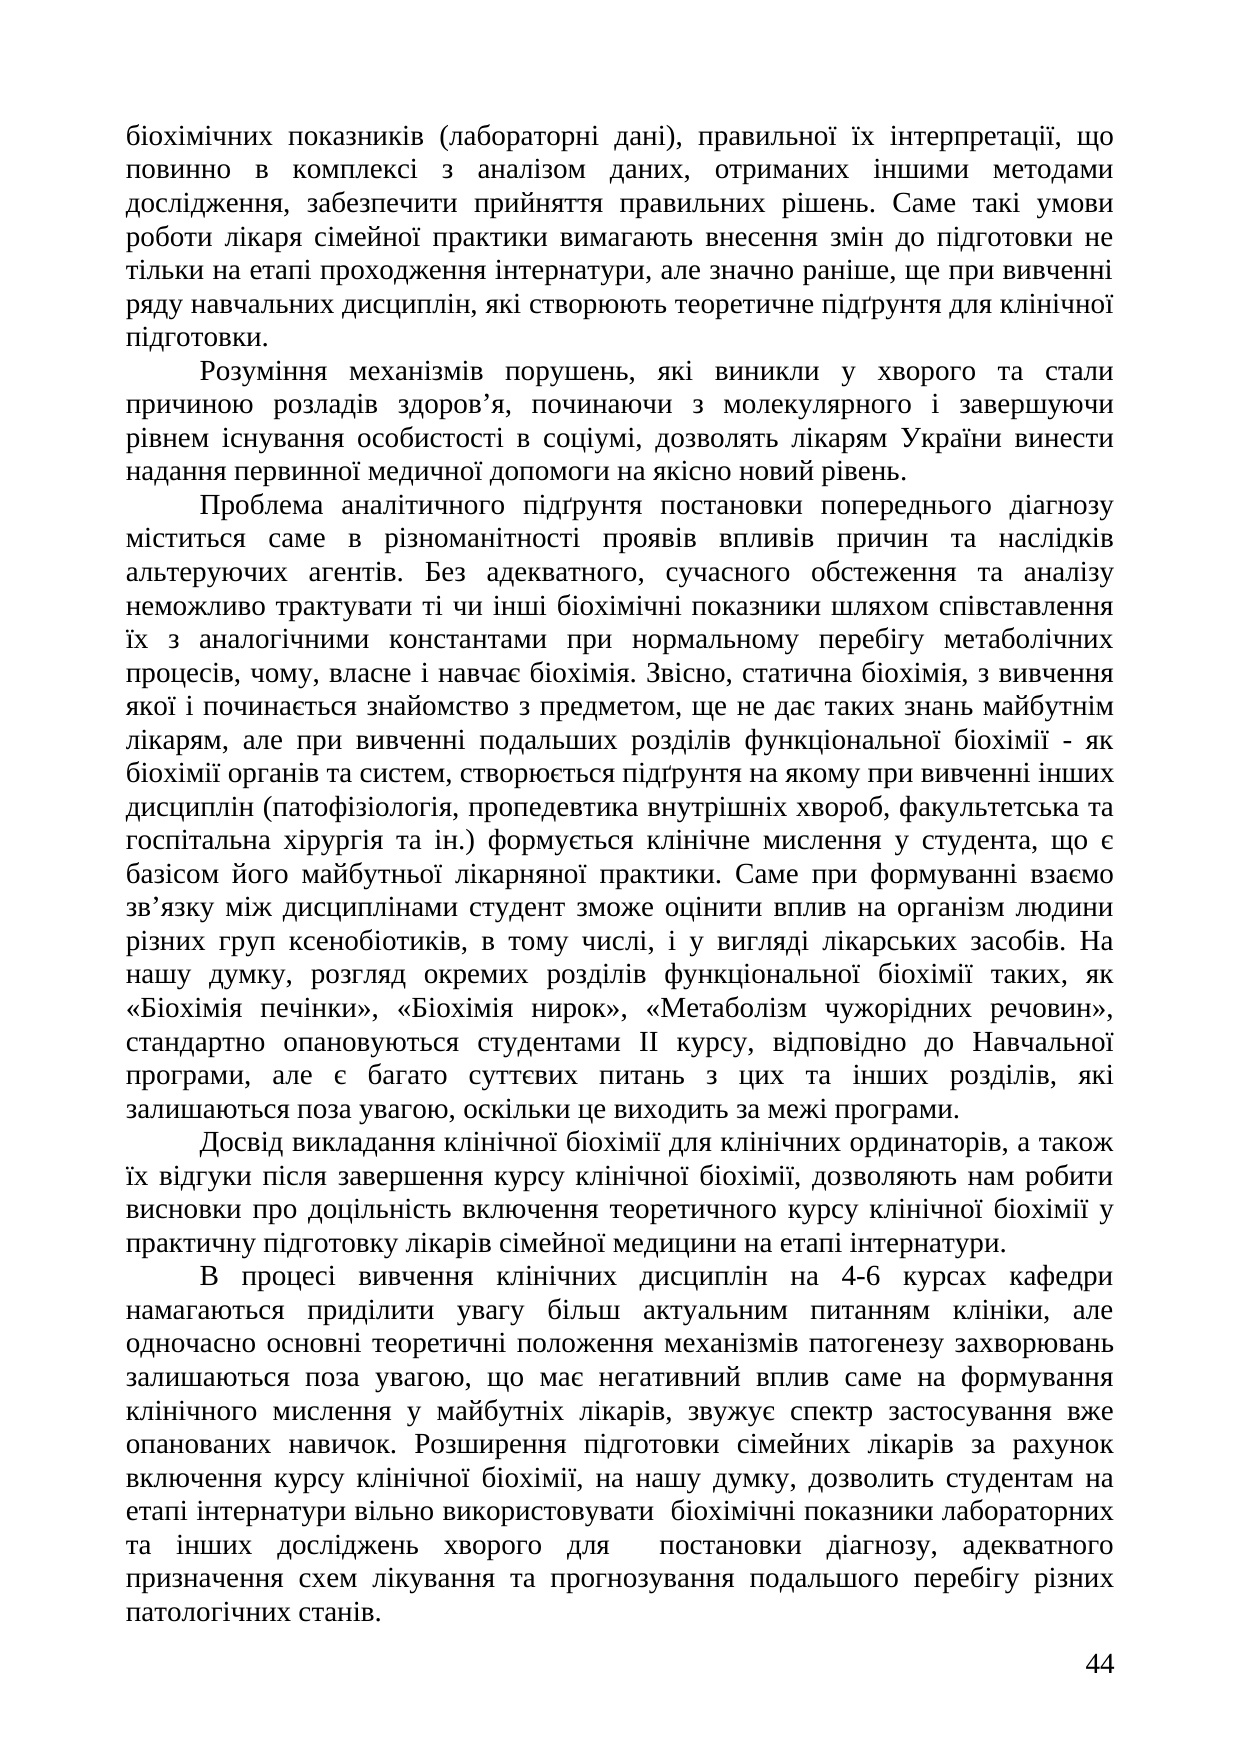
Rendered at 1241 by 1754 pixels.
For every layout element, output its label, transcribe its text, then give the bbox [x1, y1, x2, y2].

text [126, 118, 1115, 353]
text Досвід викладання клінічної біохімії для клінічних ординаторів, а також їх відгуки після завершення курсу клінічної біохімії, дозволяють нам робити висновки про доцільність включення теоретичного курсу клінічної біохімії у практичну підготовку лікарів сімейної медицини на етапі інтернатури. [126, 1124, 1115, 1258]
text Проблема аналітичного підґрунтя постановки попереднього діагнозу міститься саме в різноманітності проявів впливів причин та наслідків альтеруючих агентів. Без адекватного, сучасного обстеження та аналізу неможливо трактувати ті чи інші біохімічні показники шляхом співставлення їх з аналогічними константами при нормальному перебігу метаболічних процесів, чому, власне і навчає біохімія. Звісно, статична біохімія, з вивчення якої і починається знайомство з предметом, ще не дає таких знань майбутнім лікарям, але при вивченні подальших розділів функціональної біохімії - як біохімії органів та систем, створюється підґрунтя на якому при вивченні інших дисциплін (патофізіологія, пропедевтика внутрішніх хвороб, факультетська та госпітальна хірургія та ін.) формується клінічне мислення у студента, що є базісом його майбутньої лікарняної практики. Саме при формуванні взаємо зв’язку між дисциплінами студент зможе оцінити вплив на організм людини різних груп ксенобіотиків, в тому числі, і у вигляді лікарських засобів. На нашу думку, розгляд окремих розділів функціональної біохімії таких, як «Біохімія печінки», «Біохімія нирок», «Метаболізм чужорідних речовин», стандартно опановуються студентами ІІ курсу, відповідно до Навчальної програми, але є багато суттєвих питань з цих та інших розділів, які залишаються поза увагою, оскільки це виходить за межі програми. [126, 487, 1115, 1124]
text В процесі вивчення клінічних дисциплін на 4-6 курсах кафедри намагаються приділити увагу більш актуальним питанням клініки, але одночасно основні теоретичні положення механізмів патогенезу захворювань залишаються поза увагою, що має негативний вплив саме на формування клінічного мислення у майбутніх лікарів, звужує спектр застосування вже опанованих навичок. Розширення підготовки сімейних лікарів за рахунок включення курсу клінічної біохімії, на нашу думку, дозволить студентам на етапі інтернатури вільно використовувати біохімічні показники лабораторних та інших досліджень хворого для постановки діагнозу, адекватного призначення схем лікування та прогнозування подальшого перебігу різних патологічних станів. [126, 1258, 1115, 1627]
text Розуміння механізмів порушень, які виникли у хворого та стали причиною розладів здоров’я, починаючи з молекулярного і завершуючи рівнем існування особистості в соціумі, дозволять лікарям України винести надання первинної медичної допомоги на якісно новий рівень. [126, 353, 1115, 487]
